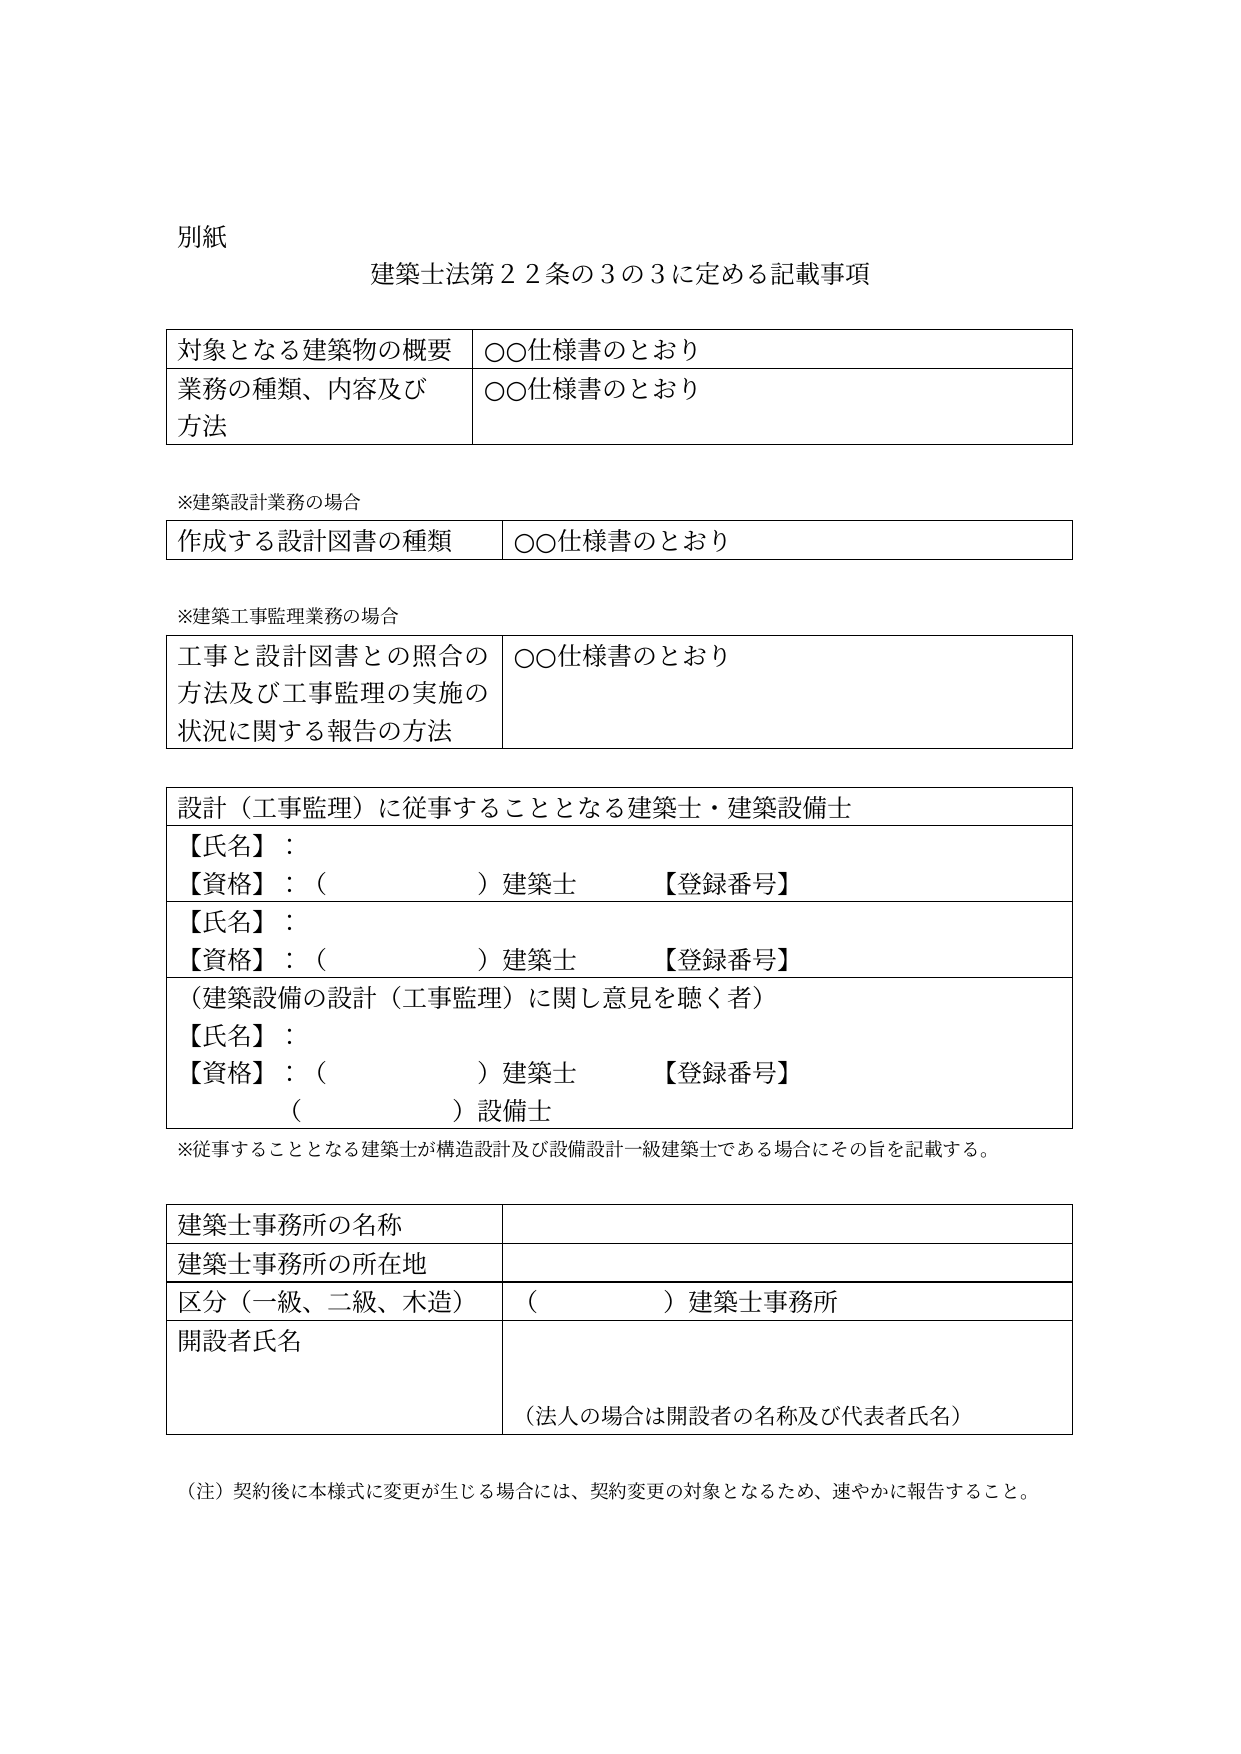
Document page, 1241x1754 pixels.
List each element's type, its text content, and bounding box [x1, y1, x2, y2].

table_cell 【氏名】： 【資格】：（ ）建築士 【登録番号】 [167, 826, 1072, 901]
text 建築士法第２２条の３の３に定める記載事項 [177, 254, 1063, 292]
table_cell 開設者氏名 [167, 1321, 502, 1433]
table_cell 【氏名】： 【資格】：（ ）建築士 【登録番号】 [167, 902, 1072, 977]
table_header [503, 1205, 1072, 1243]
table_cell ○○仕様書のとおり [473, 369, 1072, 444]
table_cell 業務の種類、内容及び 方法 [167, 369, 472, 444]
text （注）契約後に本様式に変更が生じる場合には、契約変更の対象となるため、速やかに報告すること。 [177, 1472, 1063, 1509]
table_header ○○仕様書のとおり [503, 521, 1072, 558]
text ※建築設計業務の場合 [177, 482, 1063, 520]
table_header 工事と設計図書との照合の方法及び工事監理の実施の状況に関する報告の方法 [167, 636, 502, 748]
text ※建築工事監理業務の場合 [177, 597, 1063, 634]
table_header 作成する設計図書の種類 [167, 521, 502, 558]
table_header 対象となる建築物の概要 [167, 330, 472, 368]
table_cell [503, 1244, 1072, 1281]
table_cell （ ）建築士事務所 [503, 1283, 1072, 1320]
text 別紙 [177, 217, 1063, 254]
table_header ○○仕様書のとおり [473, 330, 1072, 368]
table_header 建築士事務所の名称 [167, 1205, 502, 1243]
table_cell 建築士事務所の所在地 [167, 1244, 502, 1281]
table_cell （建築設備の設計（工事監理）に関し意見を聴く者） 【氏名】： 【資格】：（ ）建築士 【登録番号】 （ ）設備士 [167, 978, 1072, 1128]
table_header 設計（工事監理）に従事することとなる建築士・建築設備士 [167, 788, 1072, 825]
table_header ○○仕様書のとおり [503, 636, 1072, 748]
table_cell 区分（一級、二級、木造） [167, 1283, 502, 1320]
text ※従事することとなる建築士が構造設計及び設備設計一級建築士である場合にその旨を記載する。 [177, 1129, 1063, 1167]
table_cell （法人の場合は開設者の名称及び代表者氏名） [503, 1321, 1072, 1433]
